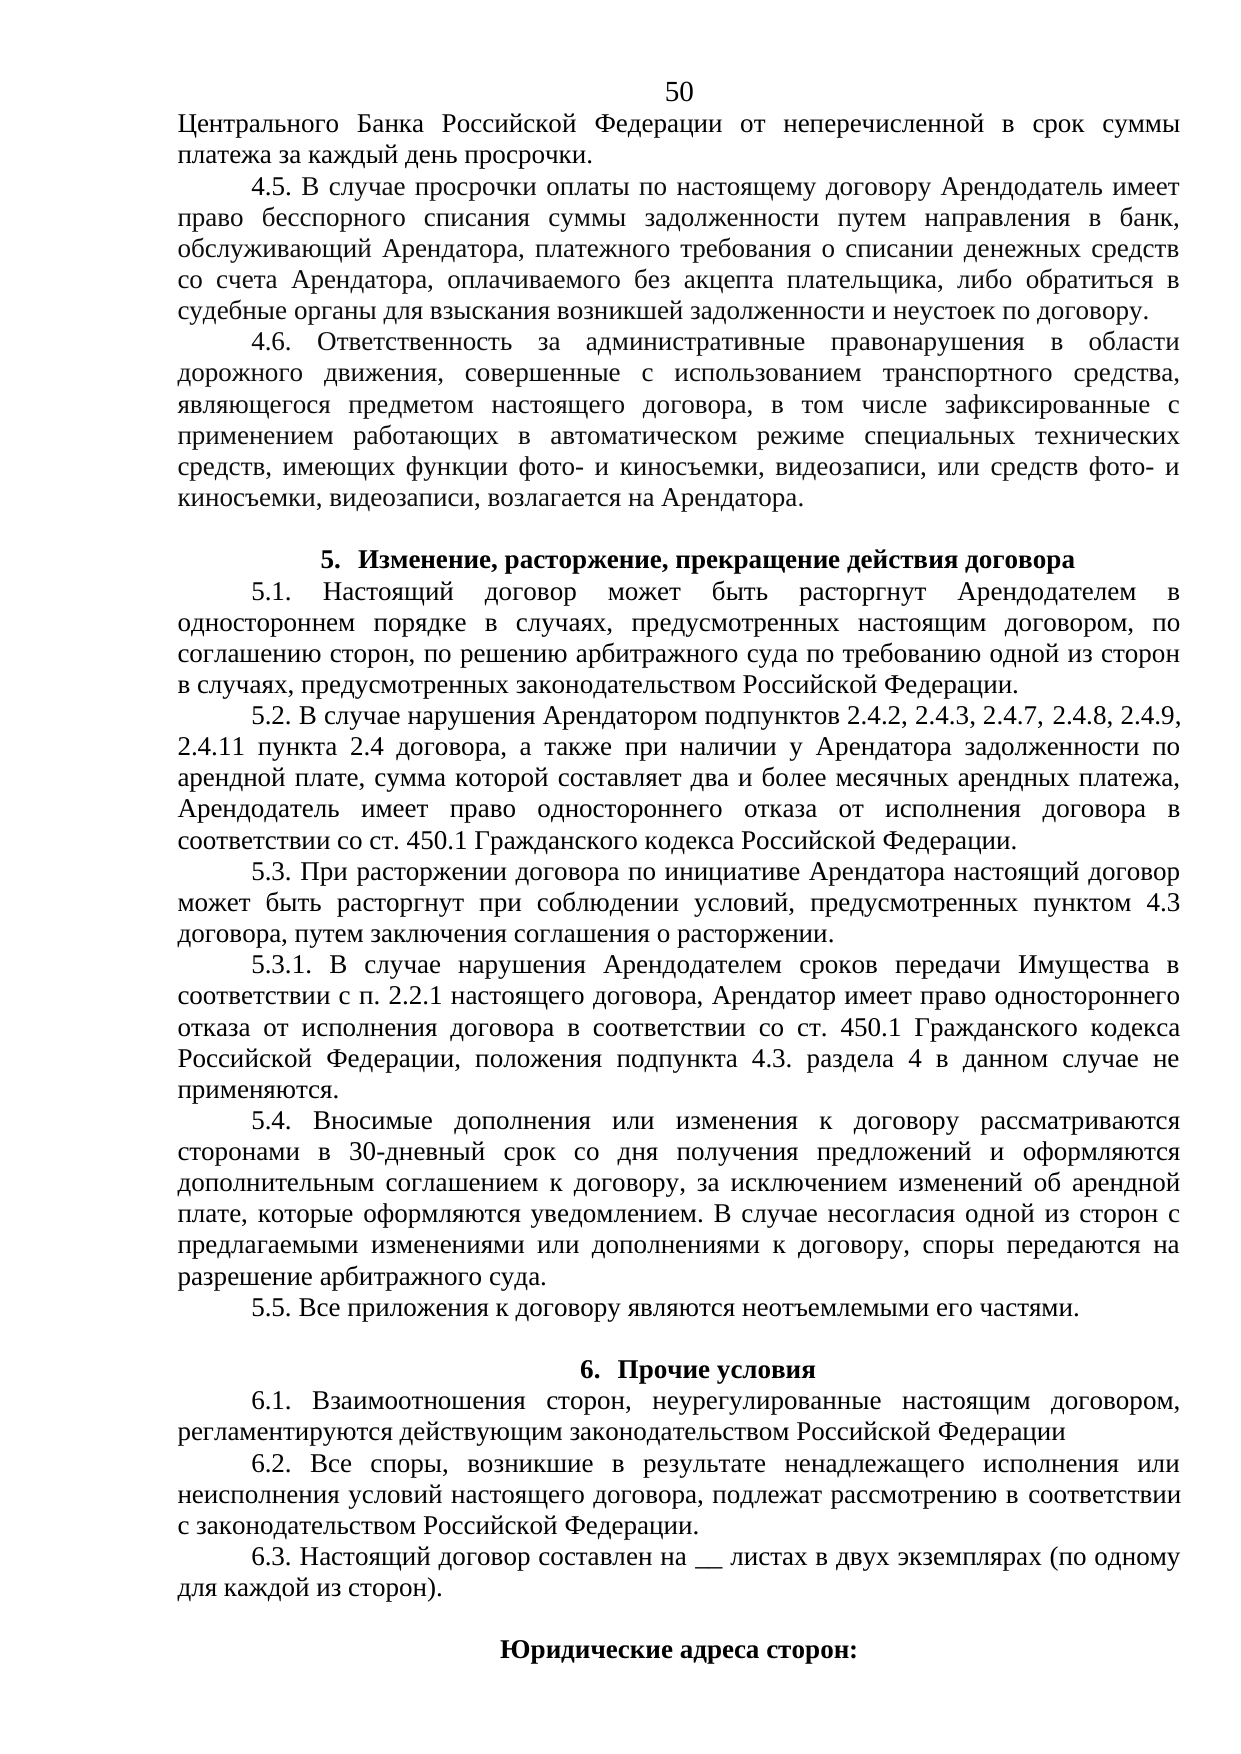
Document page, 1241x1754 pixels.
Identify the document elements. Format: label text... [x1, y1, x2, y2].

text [177, 107, 1181, 170]
list Изменение, расторжение, прекращение действия договора [215, 543, 1181, 574]
text 5.3.1. В случае нарушения Арендодателем сроков передачи Имущества в соответствии с п. 2.2.1 настоящего договора, Арендатор имеет право одностороннего отказа от исполнения договора в соответствии со ст. 450.1 Гражданского кодекса Российской Федерации, положения подпункта 4.3. раздела 4 в данном случае не применяются. [177, 948, 1181, 1104]
text 5.1. Настоящий договор может быть расторгнут Арендодателем в одностороннем порядке в случаях, предусмотренных настоящим договором, по соглашению сторон, по решению арбитражного суда по требованию одной из сторон в случаях, предусмотренных законодательством Российской Федерации. [177, 574, 1181, 699]
list Прочие условия [215, 1353, 1181, 1384]
text 5.4. Вносимые дополнения или изменения к договору рассматриваются сторонами в 30-дневный срок со дня получения предложений и оформляются дополнительным соглашением к договору, за исключением изменений об арендной плате, которые оформляются уведомлением. В случае несогласия одной из сторон с предлагаемыми изменениями или дополнениями к договору, споры передаются на разрешение арбитражного суда. [177, 1104, 1181, 1291]
text 4.6. Ответственность за административные правонарушения в области дорожного движения, совершенные с использованием транспортного средства, являющегося предметом настоящего договора, в том числе зафиксированные с применением работающих в автоматическом режиме специальных технических средств, имеющих функции фото- и киносъемки, видеозаписи, или средств фото- и киносъемки, видеозаписи, возлагается на Арендатора. [177, 325, 1181, 512]
text 5.2. В случае нарушения Арендатором подпунктов 2.4.2, 2.4.3, 2.4.7, 2.4.8, 2.4.9, 2.4.11 пункта 2.4 договора, а также при наличии у Арендатора задолженности по арендной плате, сумма которой составляет два и более месячных арендных платежа, Арендодатель имеет право одностороннего отказа от исполнения договора в соответствии со ст. 450.1 Гражданского кодекса Российской Федерации. [177, 699, 1181, 855]
text 6.3. Настоящий договор составлен на __ листах в двух экземплярах (по одному для каждой из сторон). [177, 1540, 1181, 1602]
text 4.5. В случае просрочки оплаты по настоящему договору Арендодатель имеет право бесспорного списания суммы задолженности путем направления в банк, обслуживающий Арендатора, платежного требования о списании денежных средств со счета Арендатора, оплачиваемого без акцепта плательщика, либо обратиться в судебные органы для взыскания возникшей задолженности и неустоек по договору. [177, 170, 1181, 325]
text 6.2. Все споры, возникшие в результате ненадлежащего исполнения или неисполнения условий настоящего договора, подлежат рассмотрению в соответствии с законодательством Российской Федерации. [177, 1447, 1181, 1540]
text 6.1. Взаимоотношения сторон, неурегулированные настоящим договором, регламентируются действующим законодательством Российской Федерации [177, 1384, 1181, 1447]
text 5.5. Все приложения к договору являются неотъемлемыми его частями. [177, 1291, 1181, 1322]
text 5.3. При расторжении договора по инициативе Арендатора настоящий договор может быть расторгнут при соблюдении условий, предусмотренных пунктом 4.3 договора, путем заключения соглашения о расторжении. [177, 855, 1181, 948]
text Юридические адреса сторон: [177, 1633, 1181, 1665]
